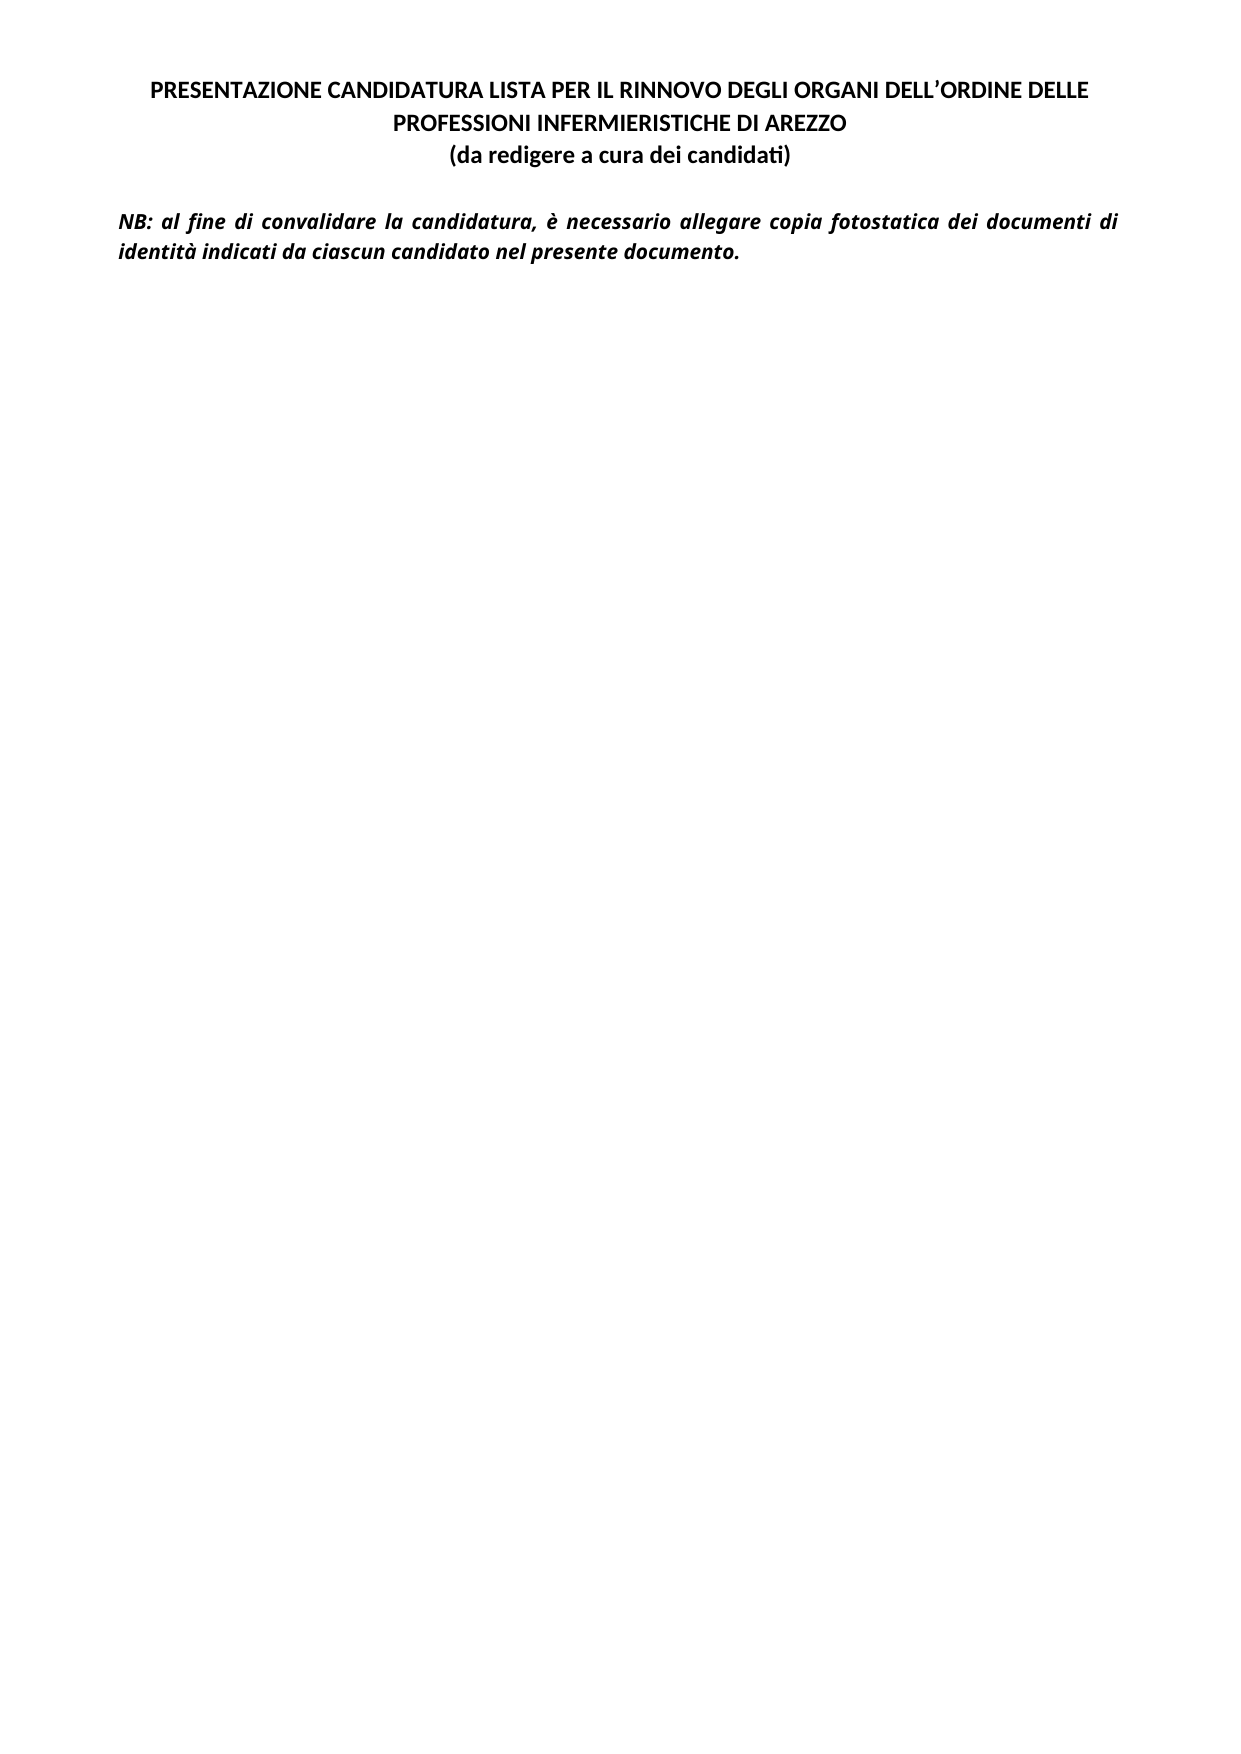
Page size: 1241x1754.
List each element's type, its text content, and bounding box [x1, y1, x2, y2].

text NB: al fine di convalidare la candidatura, è necessario allegare copia fotostatica dei documenti di identità indicati da ciascun candidato nel presente documento. [118, 207, 1122, 266]
